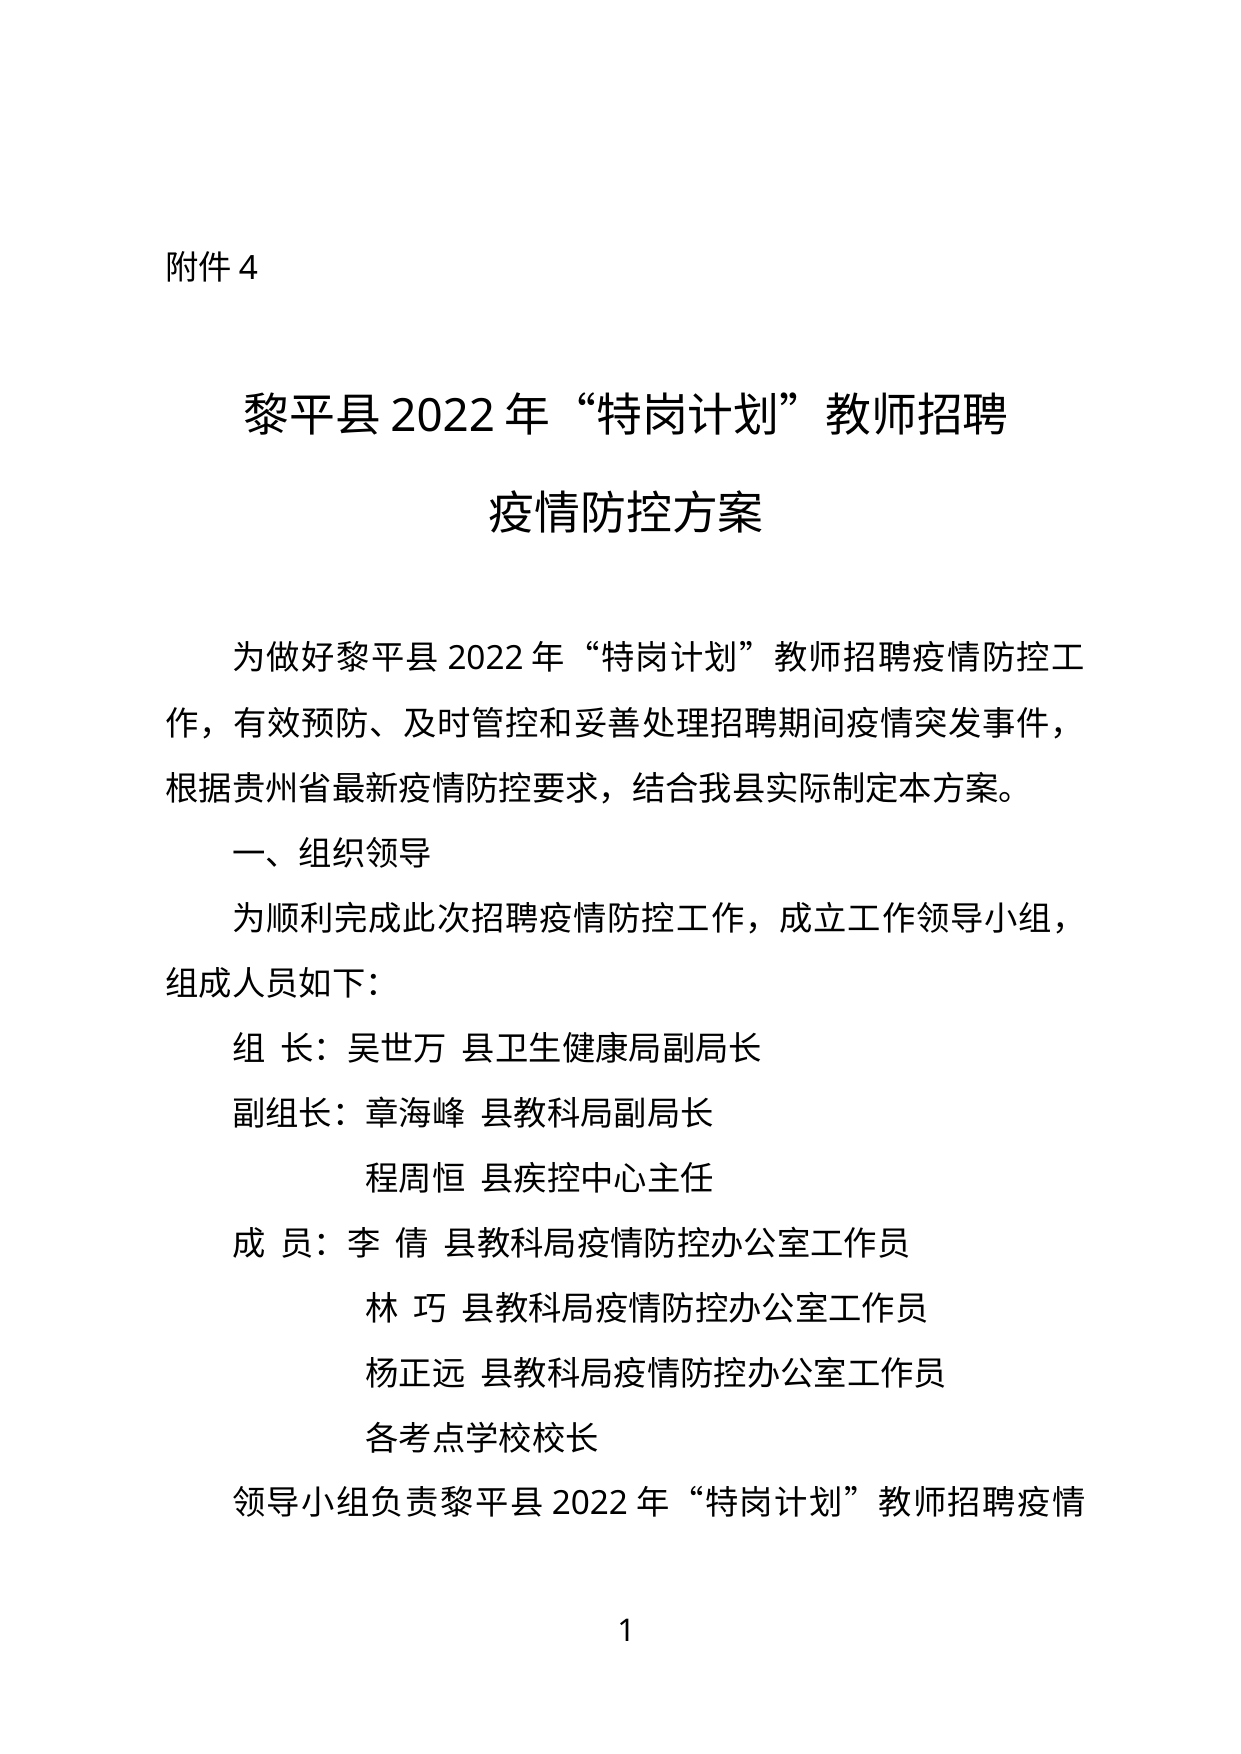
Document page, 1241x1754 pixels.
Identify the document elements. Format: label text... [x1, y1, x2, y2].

text 一、组织领导 [165, 818, 1087, 883]
text 为做好黎平县2022年“特岗计划”教师招聘疫情防控工作，有效预防、及时管控和妥善处理招聘期间疫情突发事件，根据贵州省最新疫情防控要求，结合我县实际制定本方案。 [165, 623, 1087, 818]
text 杨正远 县教科局疫情防控办公室工作员 [165, 1338, 1087, 1403]
text 各考点学校校长 [165, 1403, 1087, 1468]
text 疫情防控方案 [165, 460, 1087, 558]
text 副组长：章海峰 县教科局副局长 [165, 1078, 1087, 1143]
text 林 巧 县教科局疫情防控办公室工作员 [165, 1273, 1087, 1338]
text 程周恒 县疾控中心主任 [165, 1143, 1087, 1208]
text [165, 1468, 1087, 1533]
text 黎平县2022年“特岗计划”教师招聘 [165, 363, 1087, 460]
text 组 长：吴世万 县卫生健康局副局长 [165, 1013, 1087, 1078]
text 成 员：李 倩 县教科局疫情防控办公室工作员 [165, 1208, 1087, 1273]
text 附件4 [165, 233, 1087, 298]
text 为顺利完成此次招聘疫情防控工作，成立工作领导小组，组成人员如下： [165, 883, 1087, 1013]
